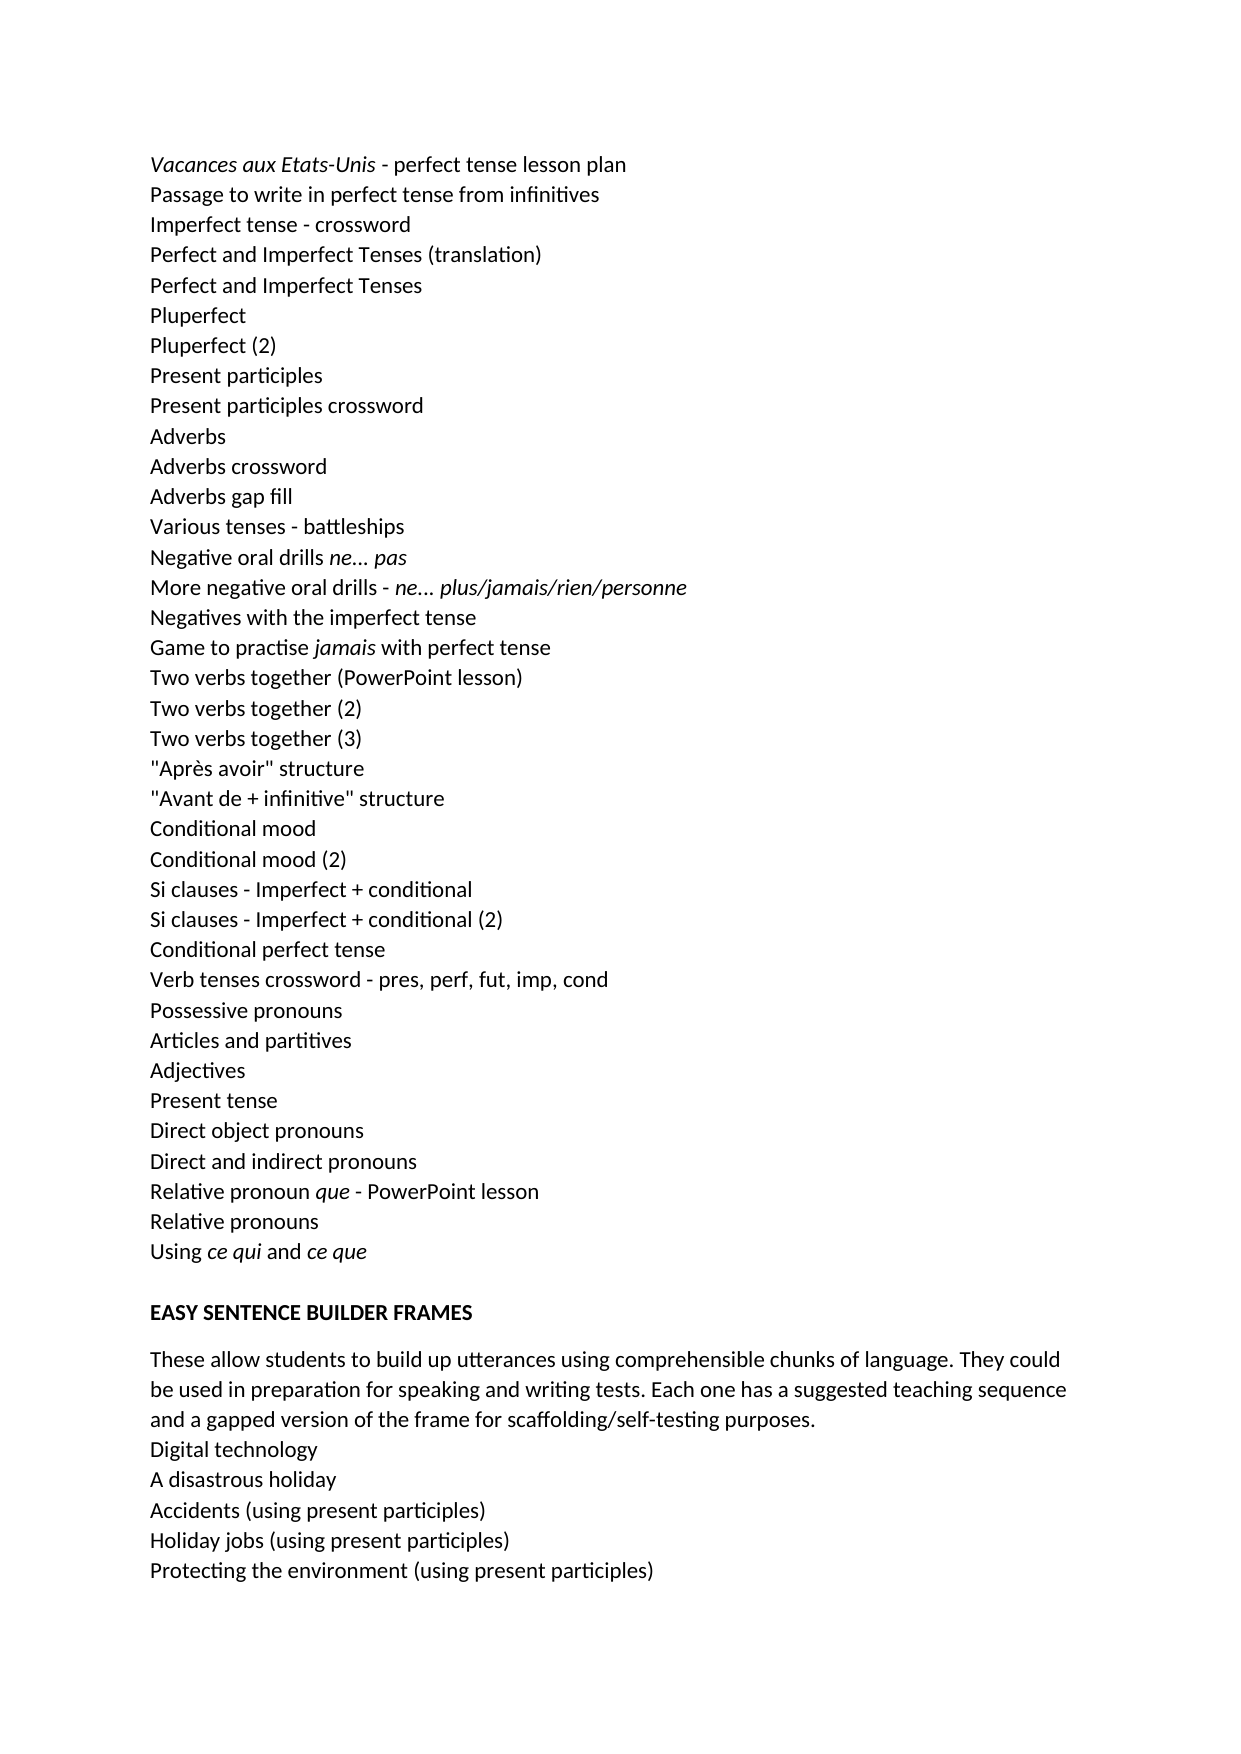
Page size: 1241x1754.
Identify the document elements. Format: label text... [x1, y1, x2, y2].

text Game to practise jamais with perfect tense Two verbs together (PowerPoint lesson) Two verbs together (2) Two verbs together (3) "Après avoir" structure "Avant de + infinitive" structure Conditional mood Conditional mood (2) Si clauses - Imperfect + conditional Si clauses - Imperfect + conditional (2) Conditional perfect tense Verb tenses crossword - pres, perf, fut, imp, cond Possessive pronouns Articles and partitives Adjectives Present tense [150, 633, 1090, 1114]
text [150, 150, 1090, 601]
text EASY SENTENCE BUILDER FRAMES [150, 1298, 1090, 1326]
text Negatives with the imperfect tense [150, 603, 1090, 631]
text Direct object pronouns Direct and indirect pronouns Relative pronoun que - PowerPoint lesson Relative pronouns Using ce qui and ce que [150, 1117, 1090, 1266]
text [150, 1345, 1090, 1584]
